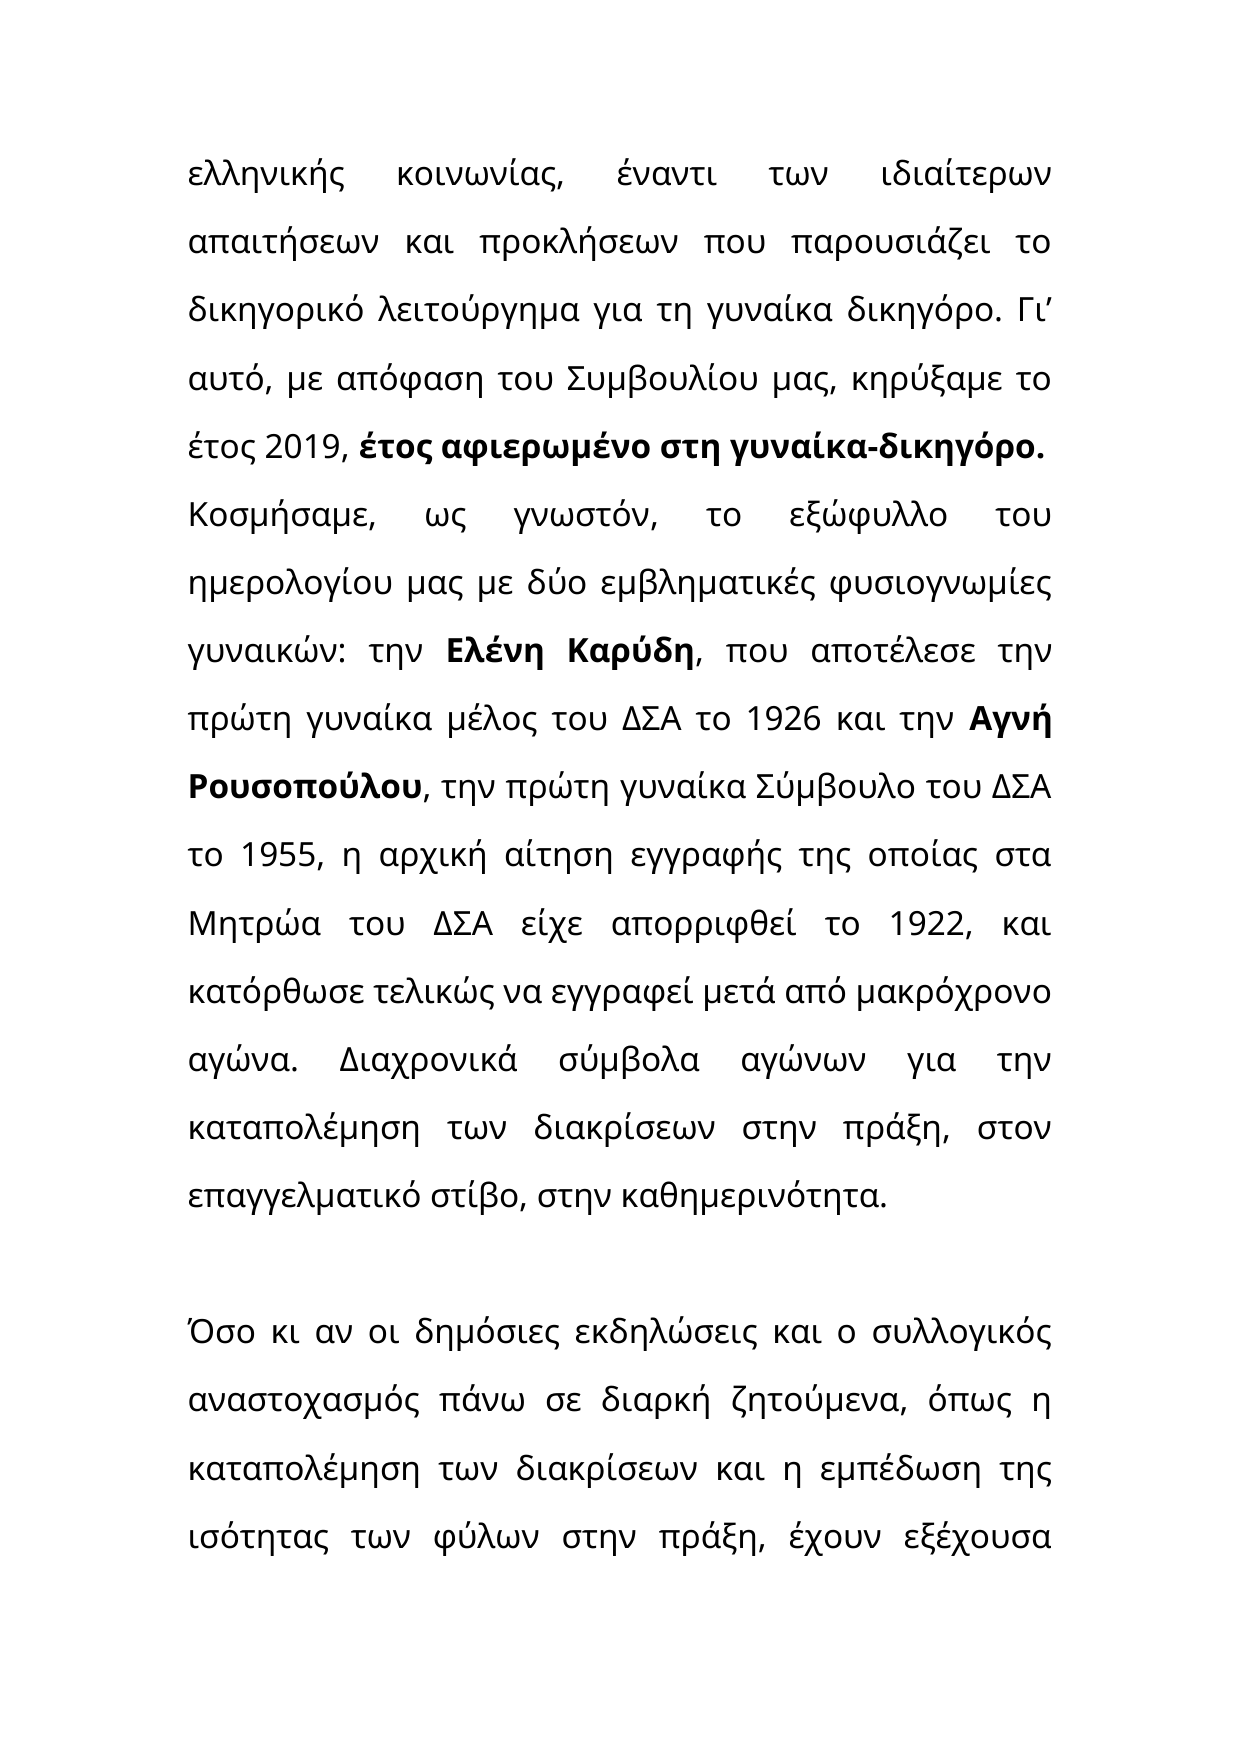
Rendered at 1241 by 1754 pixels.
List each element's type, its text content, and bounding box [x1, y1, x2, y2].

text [187, 150, 1053, 468]
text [187, 1308, 1053, 1558]
text Κοσμήσαμε, ως γνωστόν, το εξώφυλλο του ημερολογίου μας με δύο εμβληματικές φυσιογνωμίες γυναικών: την Ελένη Καρύδη, που αποτέλεσε την πρώτη γυναίκα μέλος του ΔΣΑ το 1926 και την Αγνή Ρουσοπούλου, την πρώτη γυναίκα Σύμβουλο του ΔΣΑ το 1955, η αρχική αίτηση εγγραφής της οποίας στα Μητρώα του ΔΣΑ είχε απορριφθεί το 1922, και κατόρθωσε τελικώς να εγγραφεί μετά από μακρόχρονο αγώνα. Διαχρονικά σύμβολα αγώνων για την καταπολέμηση των διακρίσεων στην πράξη, στον επαγγελματικό στίβο, στην καθημερινότητα. [187, 491, 1053, 1217]
